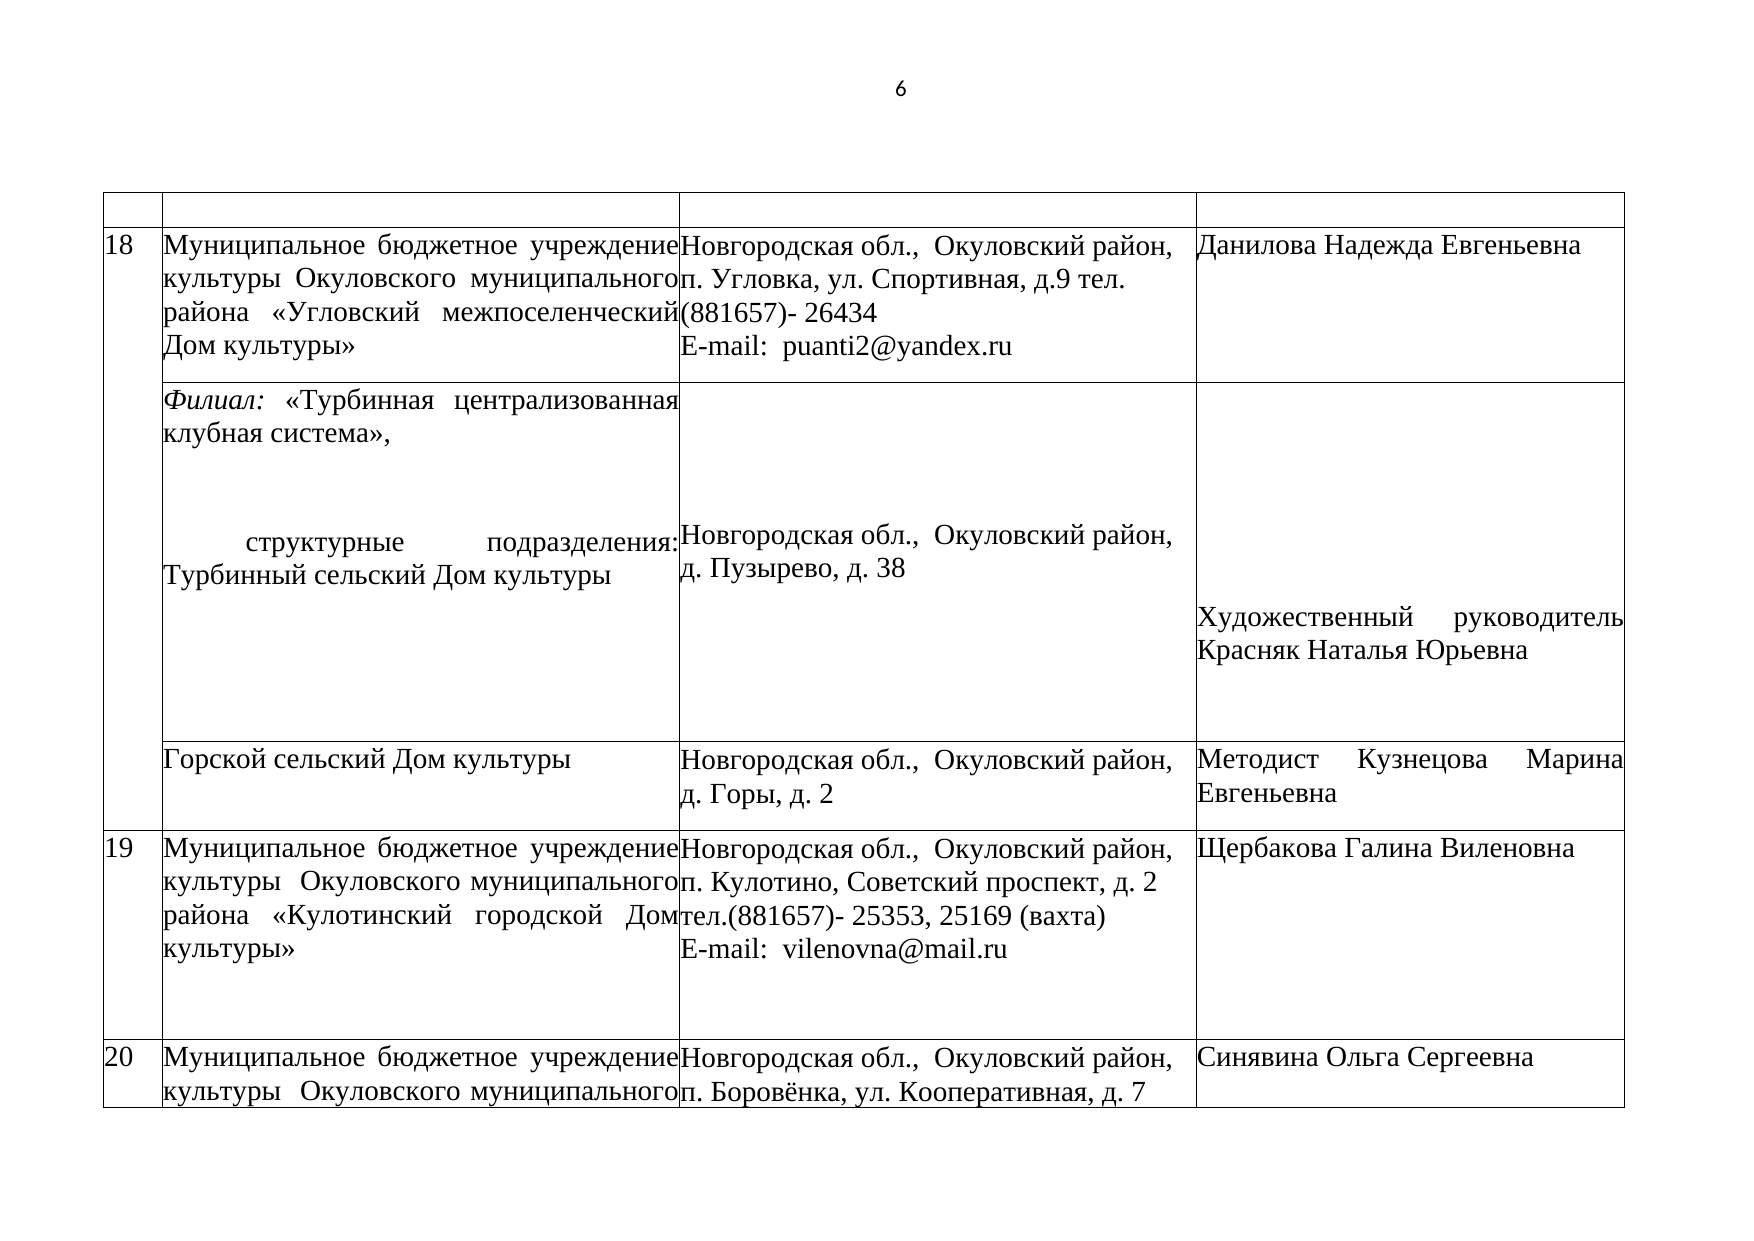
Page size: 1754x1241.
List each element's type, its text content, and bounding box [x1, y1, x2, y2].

table_cell Филиал: «Турбинная централизованная клубная система», структурные подразделения: Турбинный сельский Дом культуры [163, 383, 679, 741]
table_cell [163, 1040, 679, 1107]
table_cell Муниципальное бюджетное учреждение культуры Окуловского муниципального района «Угловский межпоселенческий Дом культуры» [163, 228, 679, 382]
table_cell Новгородская обл., Окуловский район, п. Угловка, ул. Спортивная, д.9 тел.(881657)- 26434 E-mail: puanti2@yandex.ru [680, 228, 1196, 382]
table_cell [163, 193, 679, 227]
table_cell Щербакова Галина Виленовна [1197, 831, 1624, 1039]
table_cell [680, 1040, 1196, 1107]
table_cell Муниципальное бюджетное учреждение культуры Окуловского муниципального района «Кулотинский городской Дом культуры» [163, 831, 679, 1039]
table_cell 20 [104, 1040, 162, 1107]
table_cell 19 [104, 831, 162, 1039]
table_cell Горской сельский Дом культуры [163, 742, 679, 830]
table_cell Новгородская обл., Окуловский район, д. Горы, д. 2 [680, 742, 1196, 830]
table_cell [680, 193, 1196, 227]
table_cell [1197, 1040, 1624, 1107]
table_cell Методист Кузнецова Марина Евгеньевна [1197, 742, 1624, 830]
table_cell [1197, 193, 1624, 227]
table_cell Новгородская обл., Окуловский район, п. Кулотино, Советский проспект, д. 2 тел.(881657)- 25353, 25169 (вахта) E-mail: vilenovna@mail.ru [680, 831, 1196, 1039]
table_cell Новгородская обл., Окуловский район, д. Пузырево, д. 38 [680, 383, 1196, 741]
table_cell Данилова Надежда Евгеньевна [1197, 228, 1624, 382]
table_cell 18 [104, 228, 162, 830]
table_cell Художественный руководитель Красняк Наталья Юрьевна [1197, 383, 1624, 741]
